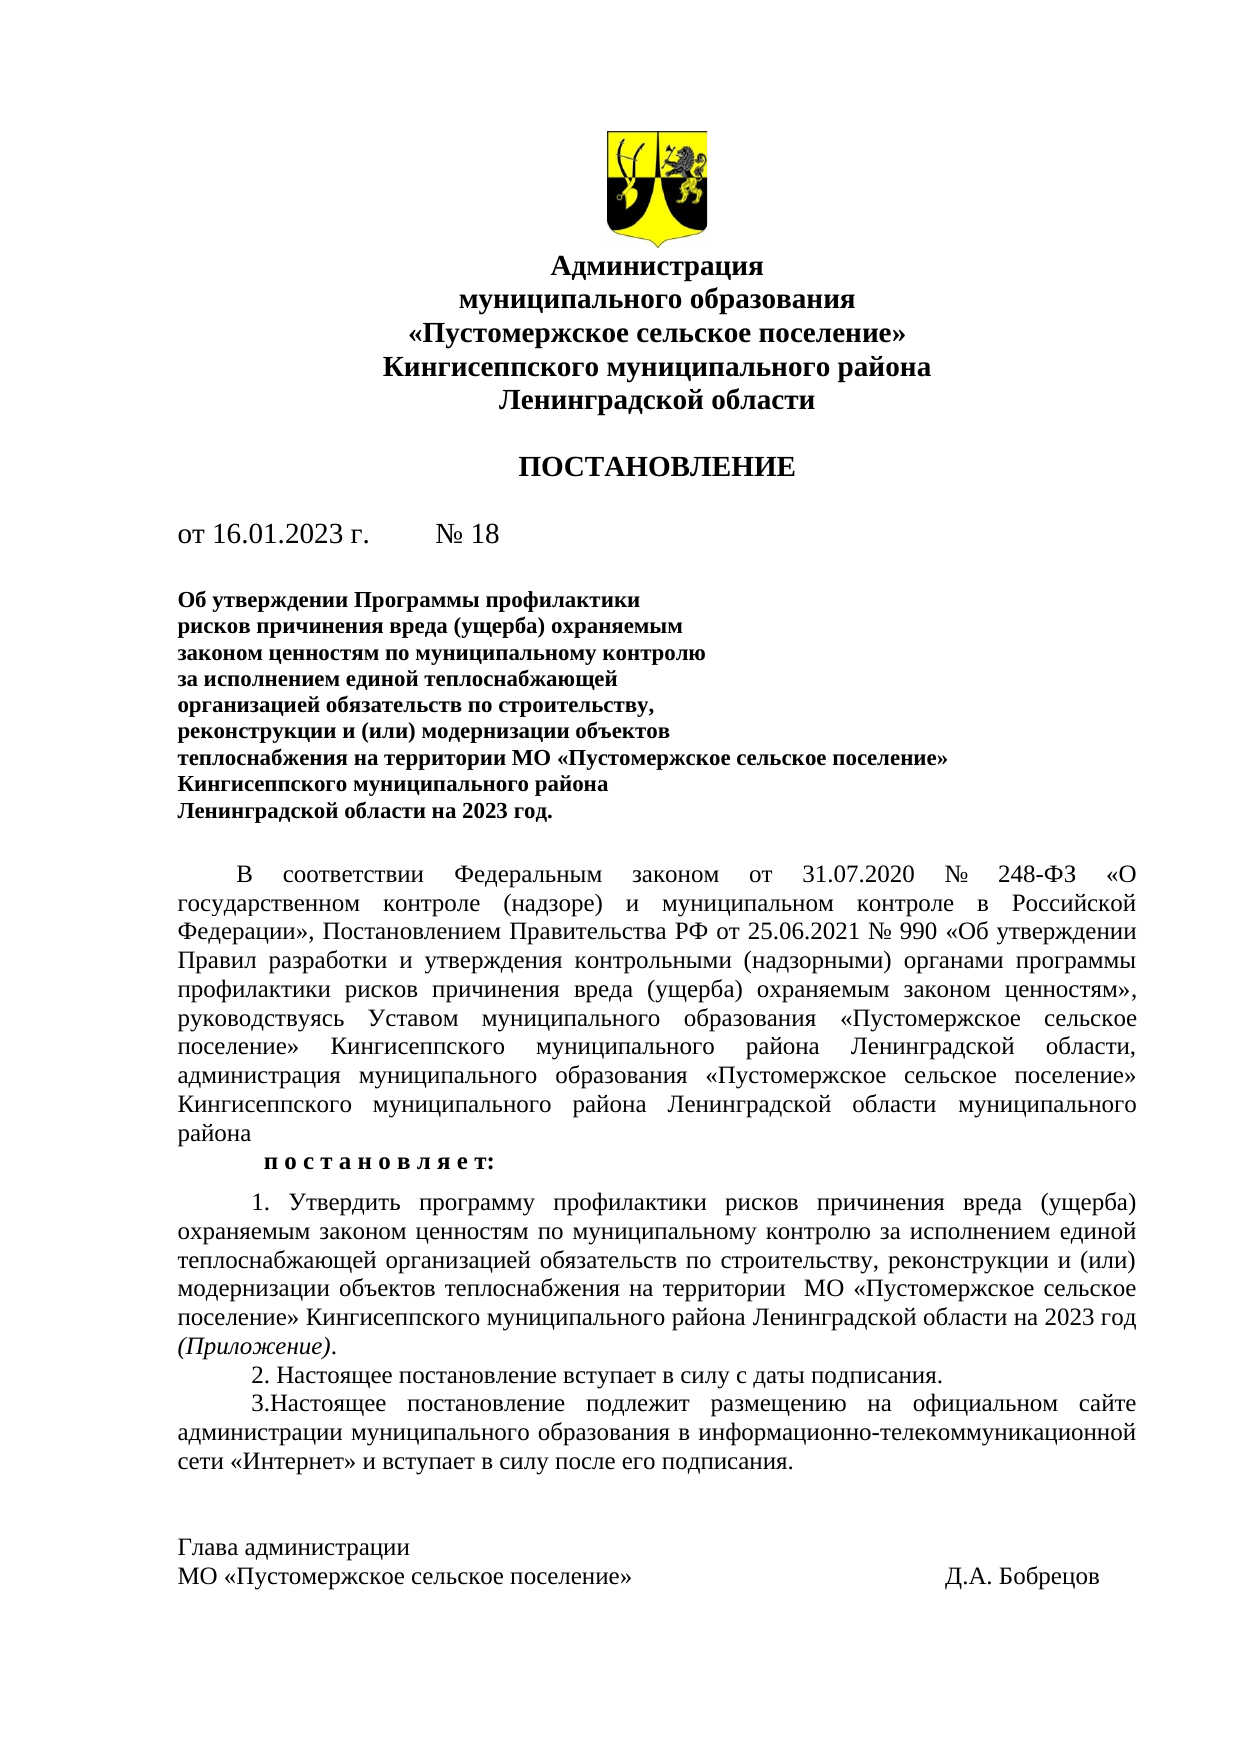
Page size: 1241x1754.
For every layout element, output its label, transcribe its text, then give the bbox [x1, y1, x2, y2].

text реконструкции и (или) модернизации объектов [177, 718, 1137, 744]
text Кингисеппского муниципального района [177, 349, 1137, 382]
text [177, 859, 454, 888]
text ПОСТАНОВЛЕНИЕ [177, 449, 1137, 483]
text Ленинградской области на 2023 год. [177, 797, 1137, 823]
text Кингисеппского муниципального района [177, 770, 1137, 797]
text муниципального образования [177, 282, 1137, 315]
text за исполнением единой теплоснабжающей [177, 665, 1137, 691]
text 1. Утвердить программу профилактики рисков причинения вреда (ущерба) охраняемым законом ценностям по муниципальному контролю за исполнением единой теплоснабжающей организацией обязательств по строительству, реконструкции и (или) модернизации объектов теплоснабжения на территории МО «Пустомержское сельское поселение» Кингисеппского муниципального района Ленинградской области на 2023 год (Приложение). [177, 1187, 1137, 1360]
text Ленинградской области [177, 382, 1137, 416]
text Глава администрации [177, 1532, 1137, 1561]
text 3.Настоящее постановление подлежит размещению на официальном сайте администрации муниципального образования в информационно-телекоммуникационной сети «Интернет» и вступает в силу после его подписания. [177, 1388, 1137, 1475]
text 2. Настоящее постановление вступает в силу с даты подписания. [177, 1360, 1137, 1388]
text МО «Пустомержское сельское поселение» Д.А. Бобрецов [177, 1561, 1137, 1590]
text теплоснабжения на территории МО «Пустомержское сельское поселение» [177, 744, 1137, 770]
text законом ценностям по муниципальному контролю [177, 638, 1137, 665]
picture [607, 131, 708, 248]
text В соответствии Федеральным законом от 31.07.2020 № 248-ФЗ «О государственном контроле (надзоре) и муниципальном контроле в Российской Федерации», Постановлением Правительства РФ от 25.06.2021 № 990 «Об утверждении Правил разработки и утверждения контрольными (надзорными) органами программы профилактики рисков причинения вреда (ущерба) охраняемым законом ценностям», руководствуясь Уставом муниципального образования «Пустомержское сельское поселение» Кингисеппского муниципального района Ленинградской области, администрация муниципального образования «Пустомержское сельское поселение» Кингисеппского муниципального района Ленинградской области муниципального района [177, 916, 1137, 1146]
text рисков причинения вреда (ущерба) охраняемым [177, 612, 1137, 638]
text организацией обязательств по строительству, [177, 691, 1137, 718]
text п о с т а н о в л я е т: [177, 1146, 1137, 1175]
text «Пустомержское сельское поселение» [177, 315, 1137, 349]
text от 16.01.2023 г. № 18 [177, 516, 1137, 550]
text Администрация [177, 248, 1137, 282]
text Об утверждении Программы профилактики [177, 586, 1137, 612]
